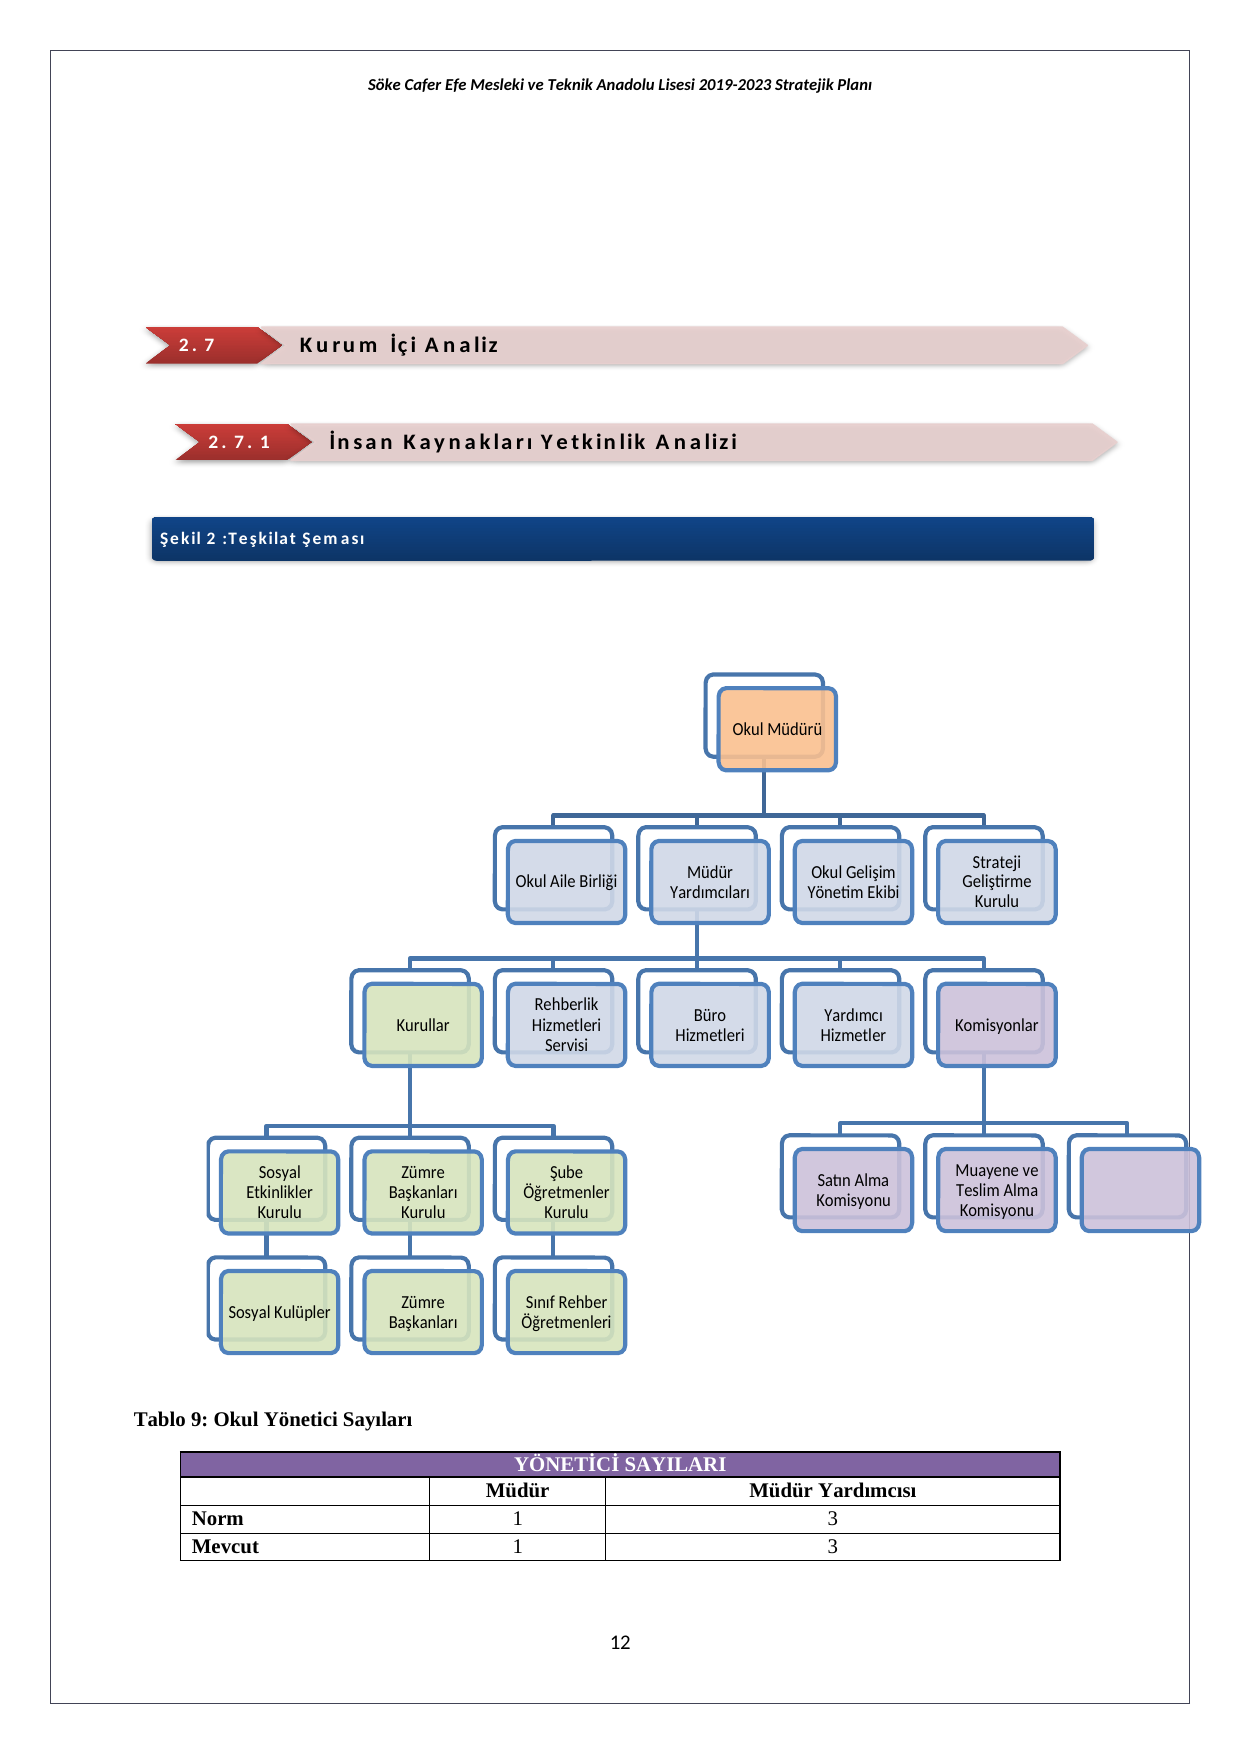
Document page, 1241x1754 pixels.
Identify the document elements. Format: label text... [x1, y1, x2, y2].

table_cell 3 [606, 1534, 1059, 1559]
table_cell Müdür [430, 1478, 605, 1504]
table_header YÖNETİCİ SAYILARI [181, 1453, 1059, 1476]
table_cell [181, 1478, 429, 1504]
table_cell Norm [181, 1506, 429, 1532]
table_cell Mevcut [181, 1534, 429, 1559]
table_cell 1 [430, 1506, 605, 1532]
table_cell 3 [606, 1506, 1059, 1532]
table_cell 1 [430, 1534, 605, 1559]
text Tablo 9: Okul Yönetici Sayıları [133, 1406, 1107, 1431]
table_cell Müdür Yardımcısı [606, 1478, 1059, 1504]
